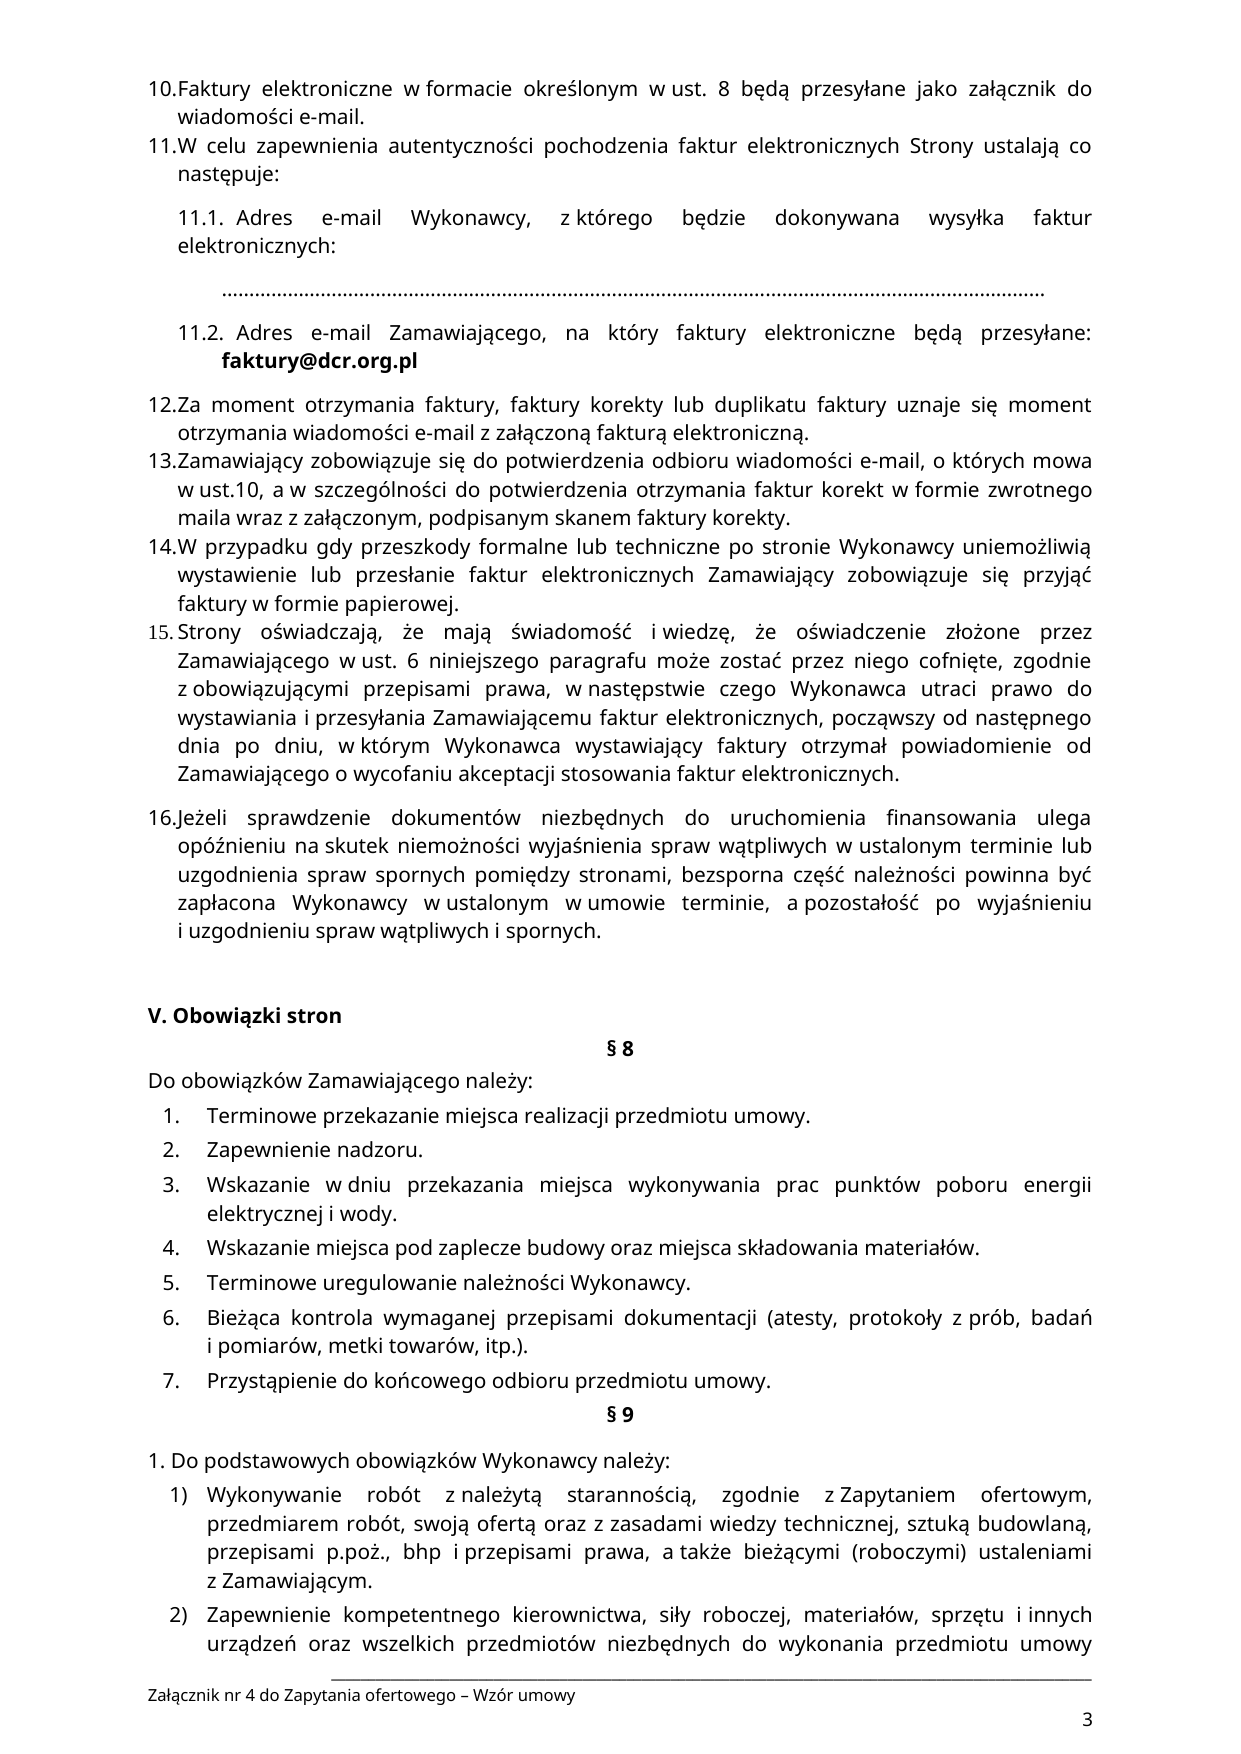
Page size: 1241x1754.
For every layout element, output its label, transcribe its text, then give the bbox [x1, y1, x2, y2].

text § 8 [148, 1034, 1093, 1062]
text 11.1. Adres e-mail Wykonawcy, z którego będzie dokonywana wysyłka faktur elektronicznych: [177, 203, 1093, 259]
list Terminowe uregulowanie należności Wykonawcy. [162, 1268, 1093, 1297]
text 1. Do podstawowych obowiązków Wykonawcy należy: [148, 1446, 1093, 1474]
list Wskazanie miejsca pod zaplecze budowy oraz miejsca składowania materiałów. [162, 1233, 1093, 1262]
text V. Obowiązki stron [148, 1001, 1093, 1029]
list Terminowe przekazanie miejsca realizacji przedmiotu umowy. [162, 1101, 1093, 1129]
text 11.2. Adres e-mail Zamawiającego, na który faktury elektroniczne będą przesyłane: faktury@dcr.org.pl [177, 318, 1093, 375]
list Za moment otrzymania faktury, faktury korekty lub duplikatu faktury uznaje się moment otrzymania wiadomości e-mail z załączoną fakturą elektroniczną. [148, 390, 1093, 447]
list Wykonywanie robót z należytą starannością, zgodnie z Zapytaniem ofertowym, przedmiarem robót, swoją ofertą oraz z zasadami wiedzy technicznej, sztuką budowlaną, przepisami p.poż., bhp i przepisami prawa, a także bieżącymi (roboczymi) ustaleniami z Zamawiającym. [169, 1480, 1093, 1594]
list W celu zapewnienia autentyczności pochodzenia faktur elektronicznych Strony ustalają co następuje: [148, 131, 1093, 188]
list Faktury elektroniczne w formacie określonym w ust. 8 będą przesyłane jako załącznik do wiadomości e-mail. [148, 74, 1093, 131]
list Bieżąca kontrola wymaganej przepisami dokumentacji (atesty, protokoły z prób, badań i pomiarów, metki towarów, itp.). [162, 1303, 1093, 1360]
list Strony oświadczają, że mają świadomość i wiedzę, że oświadczenie złożone przez Zamawiającego w ust. 6 niniejszego paragrafu może zostać przez niego cofnięte, zgodnie z obowiązującymi przepisami prawa, w następstwie czego Wykonawca utraci prawo do wystawiania i przesyłania Zamawiającemu faktur elektronicznych, począwszy od następnego dnia po dniu, w którym Wykonawca wystawiający faktury otrzymał powiadomienie od Zamawiającego o wycofaniu akceptacji stosowania faktur elektronicznych. [148, 617, 1093, 788]
list Jeżeli sprawdzenie dokumentów niezbędnych do uruchomienia finansowania ulega opóźnieniu na skutek niemożności wyjaśnienia spraw wątpliwych w ustalonym terminie lub uzgodnienia spraw spornych pomiędzy stronami, bezsporna część należności powinna być zapłacona Wykonawcy w ustalonym w umowie terminie, a pozostałość po wyjaśnieniu i uzgodnieniu spraw wątpliwych i spornych. [148, 803, 1093, 945]
list Zapewnienie nadzoru. [162, 1136, 1093, 1164]
text …………………………………………………………………………………………………………………………………… [177, 274, 1093, 303]
list W przypadku gdy przeszkody formalne lub techniczne po stronie Wykonawcy uniemożliwią wystawienie lub przesłanie faktur elektronicznych Zamawiający zobowiązuje się przyjąć faktury w formie papierowej. [148, 532, 1093, 617]
text Do obowiązków Zamawiającego należy: [148, 1066, 1093, 1095]
list Wskazanie w dniu przekazania miejsca wykonywania prac punktów poboru energii elektrycznej i wody. [162, 1170, 1093, 1227]
list Zamawiający zobowiązuje się do potwierdzenia odbioru wiadomości e-mail, o których mowa w ust.10, a w szczególności do potwierdzenia otrzymania faktur korekt w formie zwrotnego maila wraz z załączonym, podpisanym skanem faktury korekty. [148, 447, 1093, 532]
list Przystąpienie do końcowego odbioru przedmiotu umowy. [162, 1366, 1093, 1394]
text § 9 [148, 1401, 1093, 1429]
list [169, 1600, 1093, 1657]
